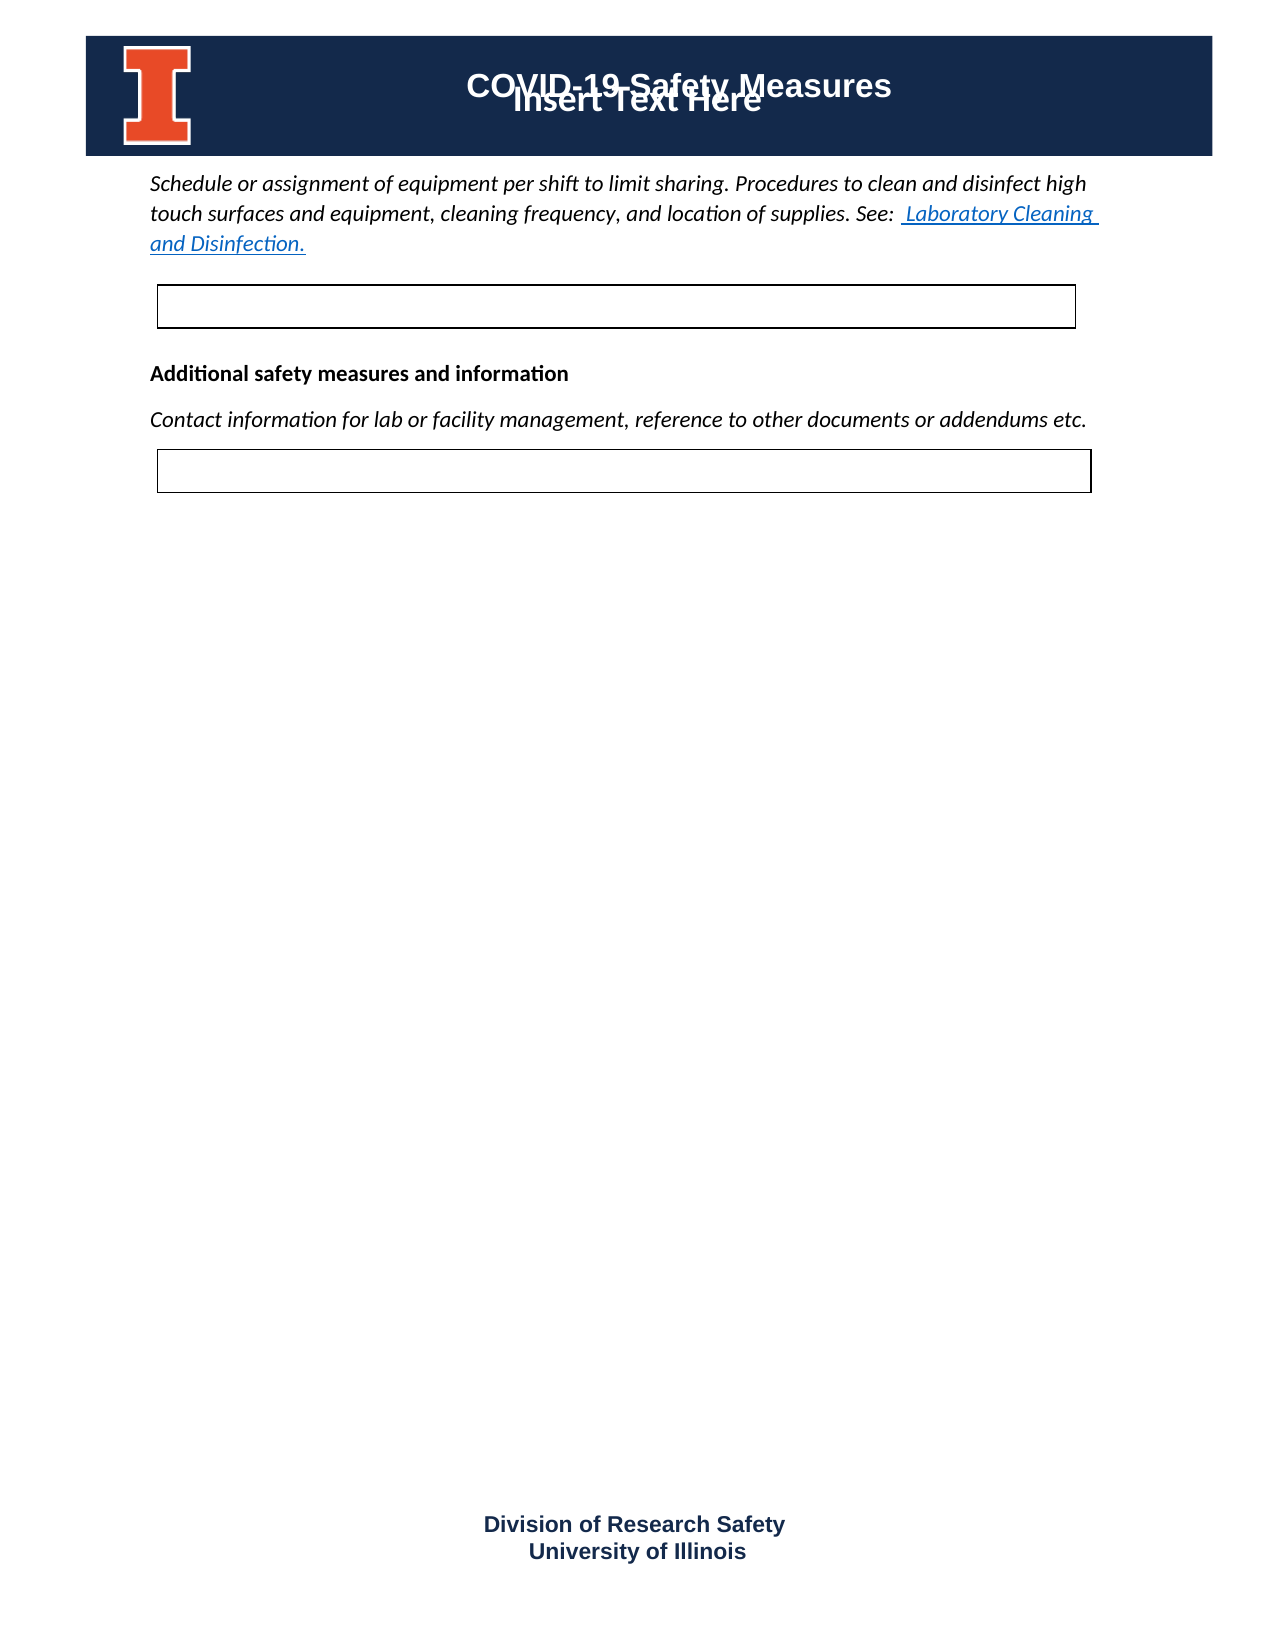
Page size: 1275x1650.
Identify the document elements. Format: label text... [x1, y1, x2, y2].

text Schedule or assignment of equipment per shift to limit sharing. Procedures to clean and disinfect high touch surfaces and equipment, cleaning frequency, and location of supplies. See: Laboratory Cleaning and Disinfection. [150, 169, 1125, 258]
picture [123, 46, 191, 145]
text Additional safety measures and information [150, 323, 1125, 387]
text Contact information for lab or facility management, reference to other documents or addendums etc. [150, 406, 1125, 434]
